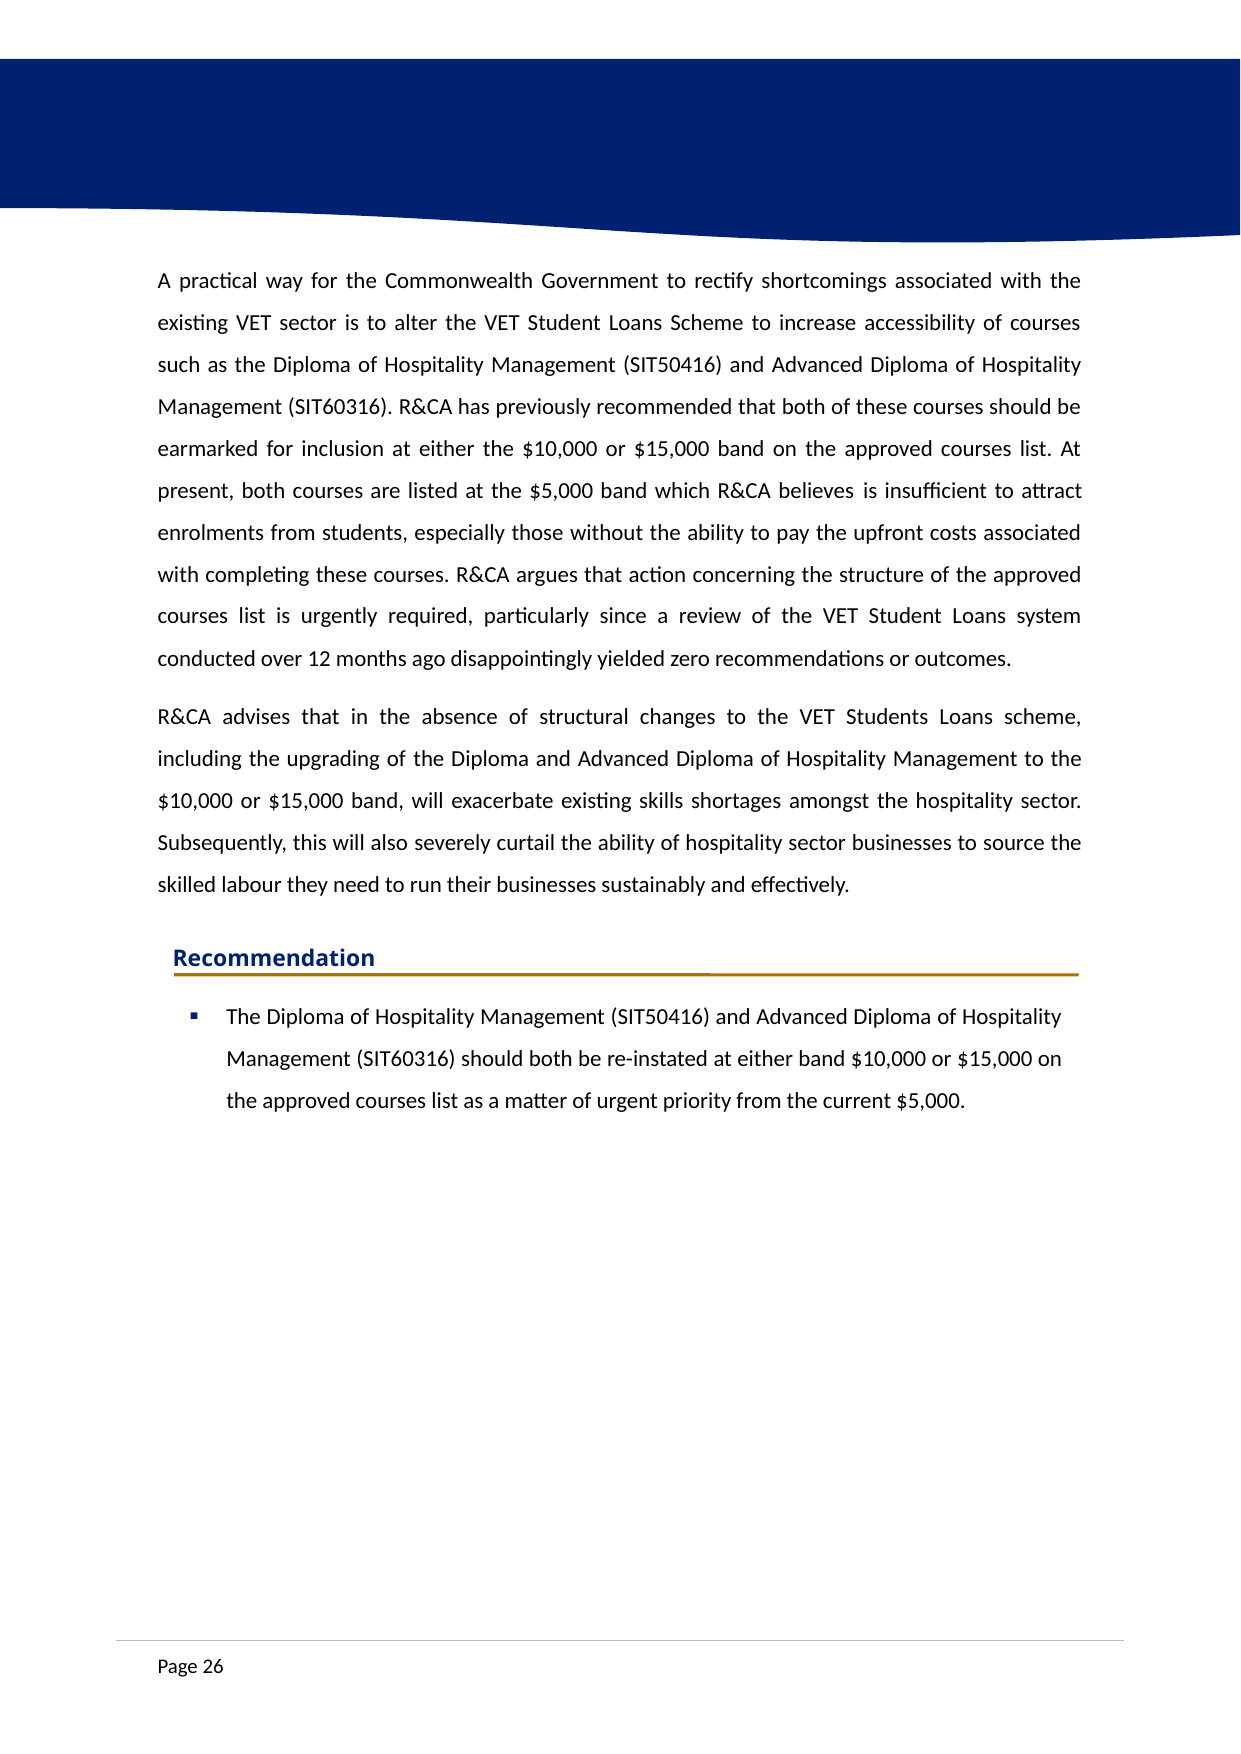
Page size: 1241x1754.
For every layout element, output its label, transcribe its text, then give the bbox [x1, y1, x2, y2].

text R&CA advises that in the absence of structural changes to the VET Students Loans scheme, including the upgrading of the Diploma and Advanced Diploma of Hospitality Management to the $10,000 or $15,000 band, will exacerbate existing skills shortages amongst the hospitality sector. Subsequently, this will also severely curtail the ability of hospitality sector businesses to source the skilled labour they need to run their businesses sustainably and effectively. [157, 702, 1083, 898]
text A practical way for the Commonwealth Government to rectify shortcomings associated with the existing VET sector is to alter the VET Student Loans Scheme to increase accessibility of courses such as the Diploma of Hospitality Management (SIT50416) and Advanced Diploma of Hospitality Management (SIT60316). R&CA has previously recommended that both of these courses should be earmarked for inclusion at either the $10,000 or $15,000 band on the approved courses list. At present, both courses are listed at the $5,000 band which R&CA believes is insufficient to attract enrolments from students, especially those without the ability to pay the upfront costs associated with completing these courses. R&CA argues that action concerning the structure of the approved courses list is urgently required, particularly since a review of the VET Student Loans system conducted over 12 months ago disappointingly yielded zero recommendations or outcomes. [157, 266, 1083, 672]
